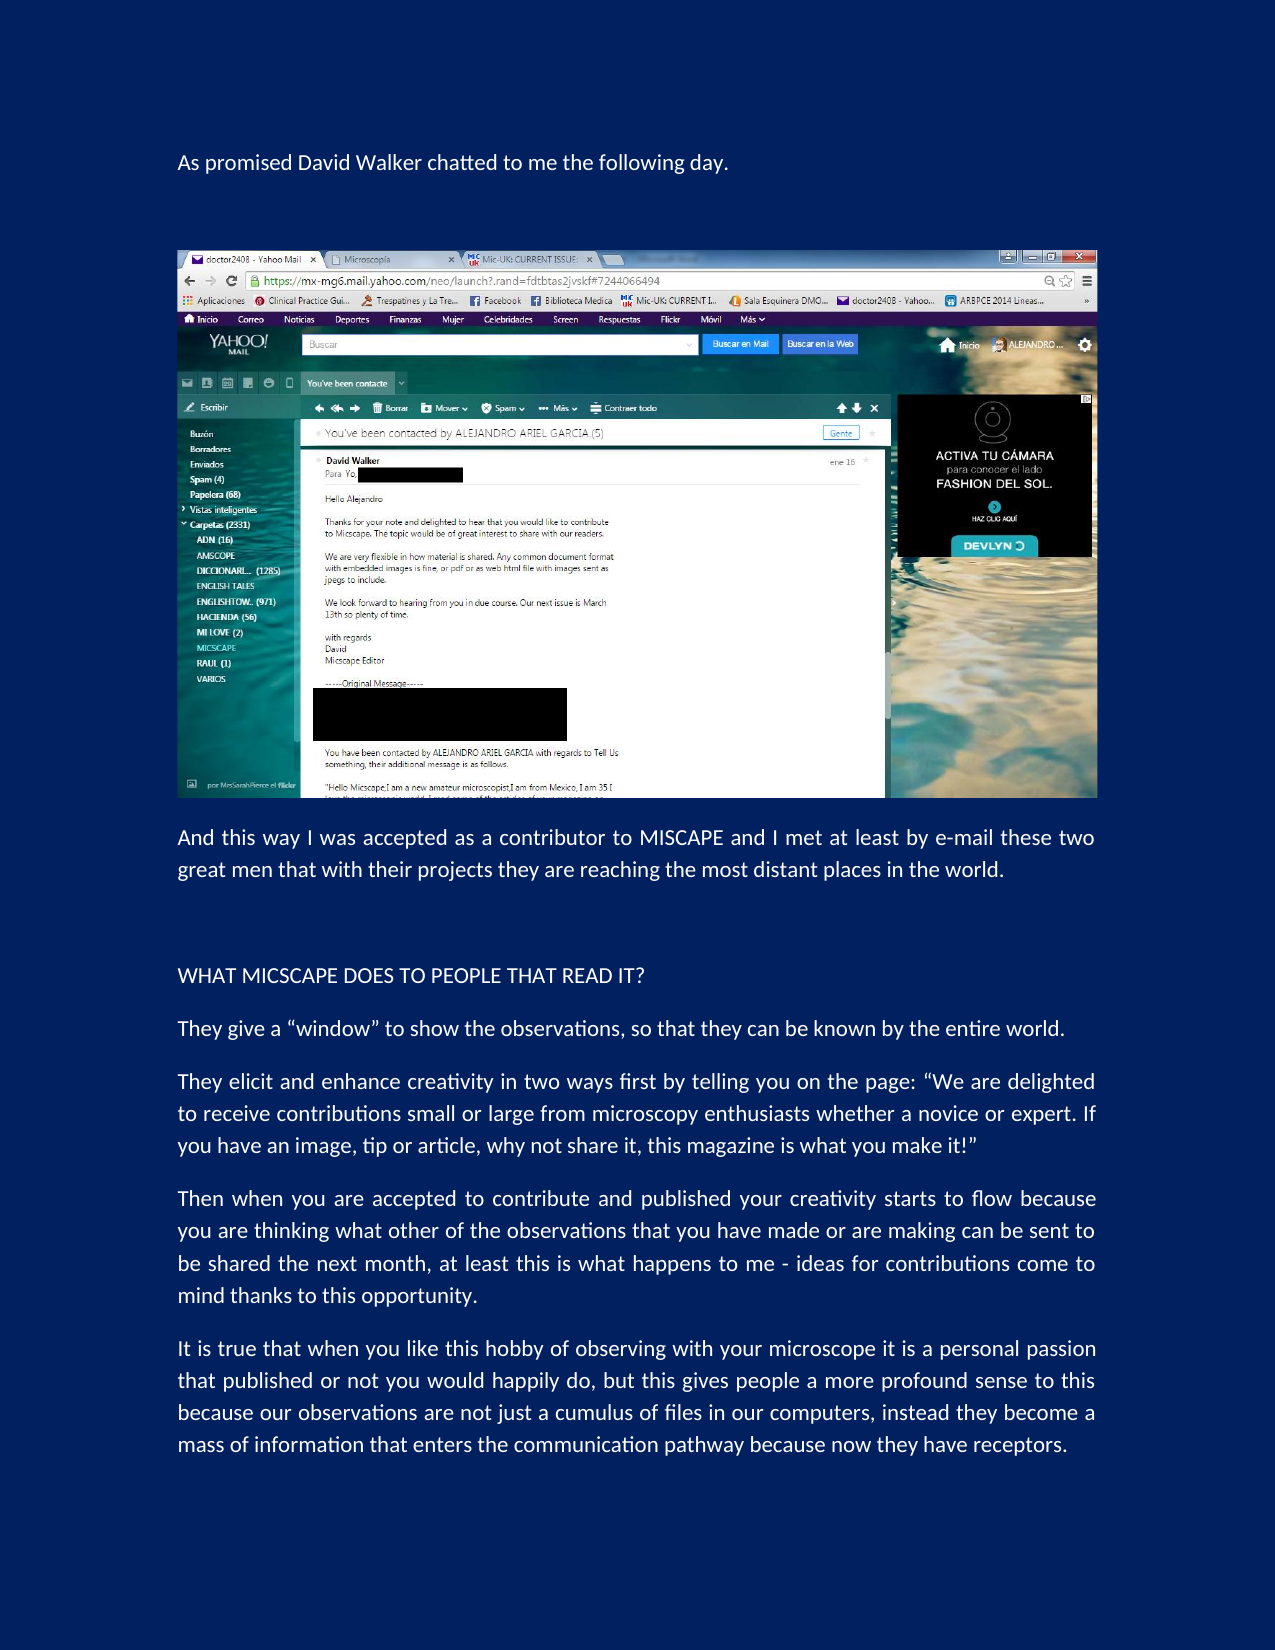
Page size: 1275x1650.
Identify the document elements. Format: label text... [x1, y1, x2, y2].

text Then when you are accepted to contribute and published your creativity starts to flow because you are thinking what other of the observations that you have made or are making can be sent to be shared the next month, at least this is what happens to me - ideas for contributions come to mind thanks to this opportunity. [177, 1184, 1098, 1309]
text As promised David Walker chatted to me the following day. [177, 148, 1098, 176]
picture [177, 250, 1098, 798]
text They give a “window” to show the observations, so that they can be known by the entire world. [177, 1014, 1098, 1042]
text And this way I was accepted as a contributor to MISCAPE and I met at least by e-mail these two great men that with their projects they are reaching the most distant places in the world. [177, 823, 1098, 883]
text They elicit and enhance creativity in two ways first by telling you on the page: “We are delighted to receive contributions small or large from microscopy enthusiasts whether a novice or expert. If you have an image, tip or article, why not share it, this magazine is what you make it!” [177, 1067, 1098, 1159]
text It is true that when you like this hobby of observing with your microscope it is a personal passion that published or not you would happily do, but this gives people a more profound sense to this because our observations are not just a cumulus of files in our computers, instead they become a mass of information that enters the communication pathway because now they have receptors. [177, 1334, 1098, 1458]
text WHAT MICSCAPE DOES TO PEOPLE THAT READ IT? [177, 961, 1098, 989]
